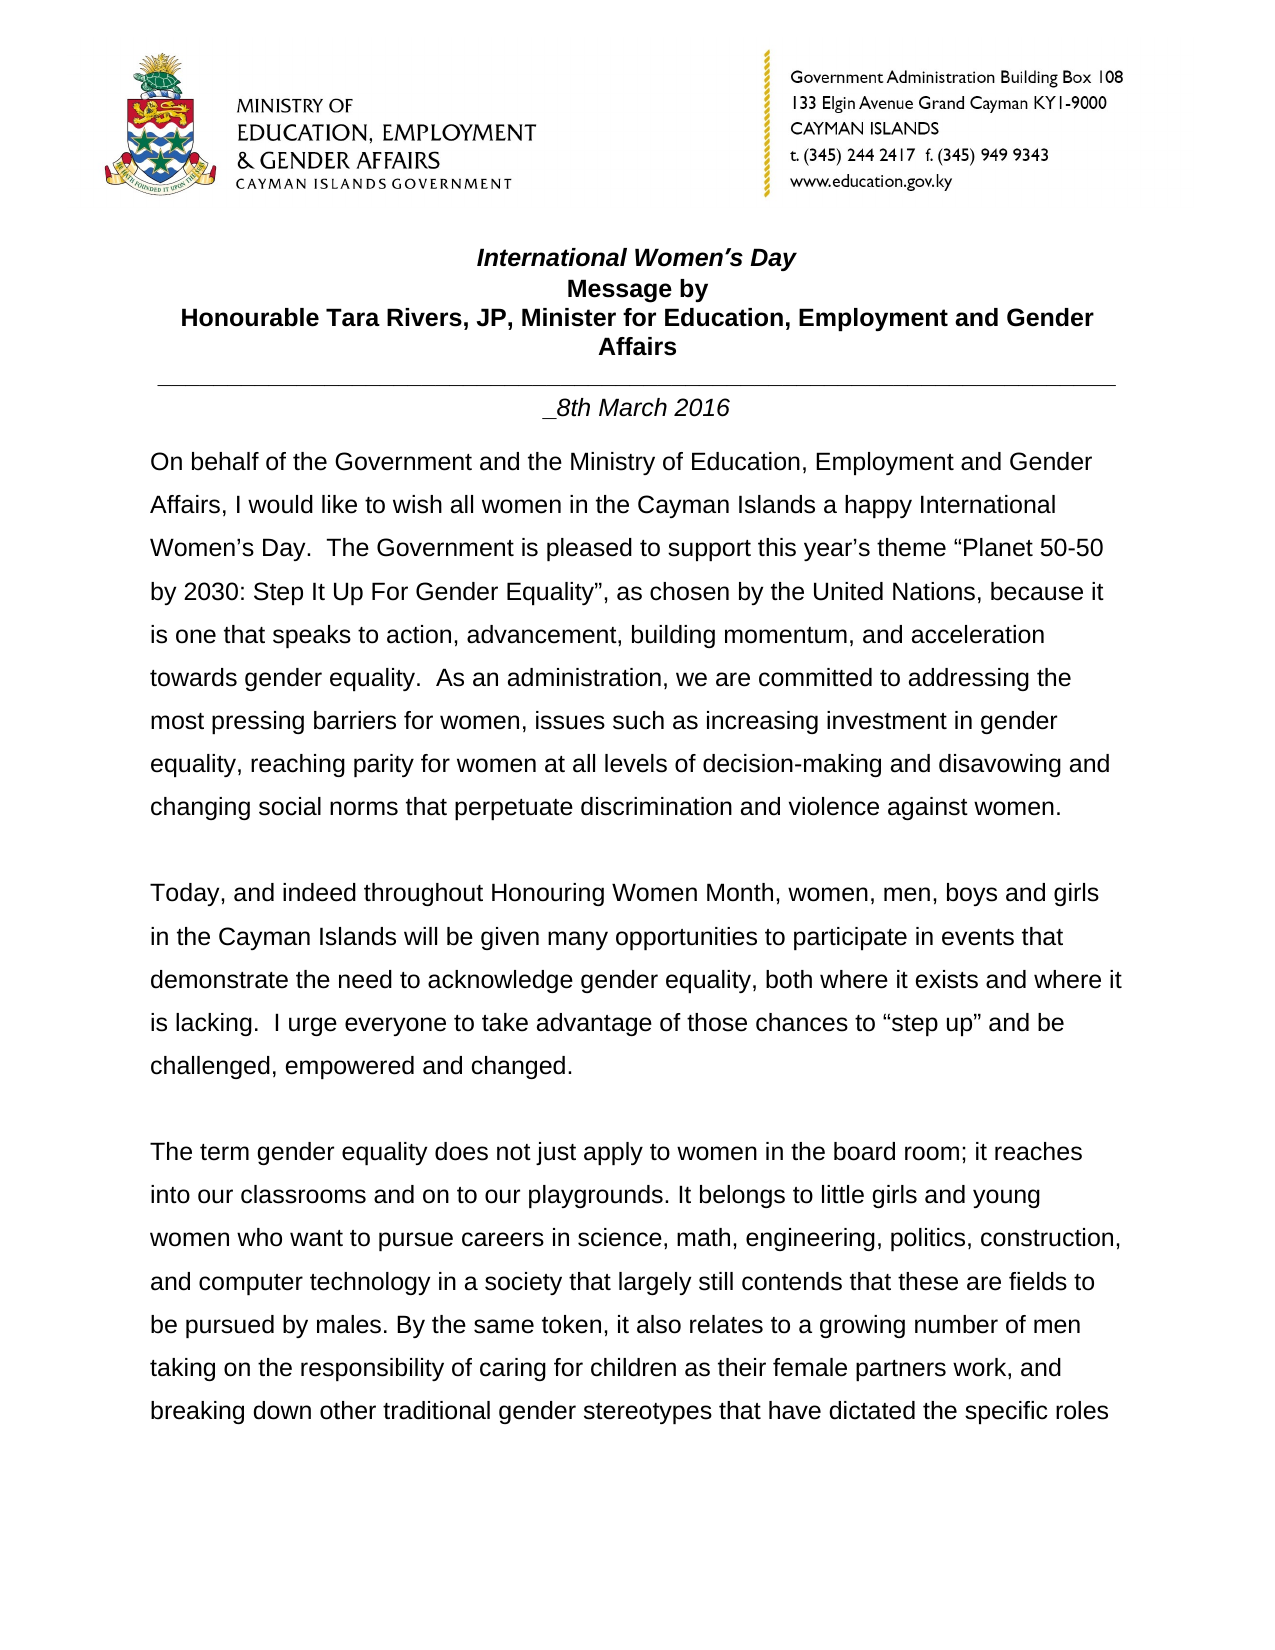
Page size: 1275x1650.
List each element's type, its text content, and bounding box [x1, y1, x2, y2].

picture [67, 37, 1194, 208]
text Message by [150, 274, 1125, 303]
text ______________________________________________________________________8th March 2016 [150, 360, 1125, 422]
text International Women’s Day [150, 240, 1125, 274]
text Honourable Tara Rivers, JP, Minister for Education, Employment and Gender Affairs [150, 303, 1125, 360]
text Today, and indeed throughout Honouring Women Month, women, men, boys and girls in the Cayman Islands will be given many opportunities to participate in events that demonstrate the need to acknowledge gender equality, both where it exists and where it is lacking. I urge everyone to take advantage of those chances to “step up” and be challenged, empowered and changed. [150, 878, 1125, 1080]
text On behalf of the Government and the Ministry of Education, Employment and Gender Affairs, I would like to wish all women in the Cayman Islands a happy International Women’s Day. The Government is pleased to support this year’s theme “Planet 50-50 by 2030: Step It Up For Gender Equality”, as chosen by the United Nations, because it is one that speaks to action, advancement, building momentum, and acceleration towards gender equality. As an administration, we are committed to addressing the most pressing barriers for women, issues such as increasing investment in gender equality, reaching parity for women at all levels of decision-making and disavowing and changing social norms that perpetuate discrimination and violence against women. [150, 447, 1125, 821]
